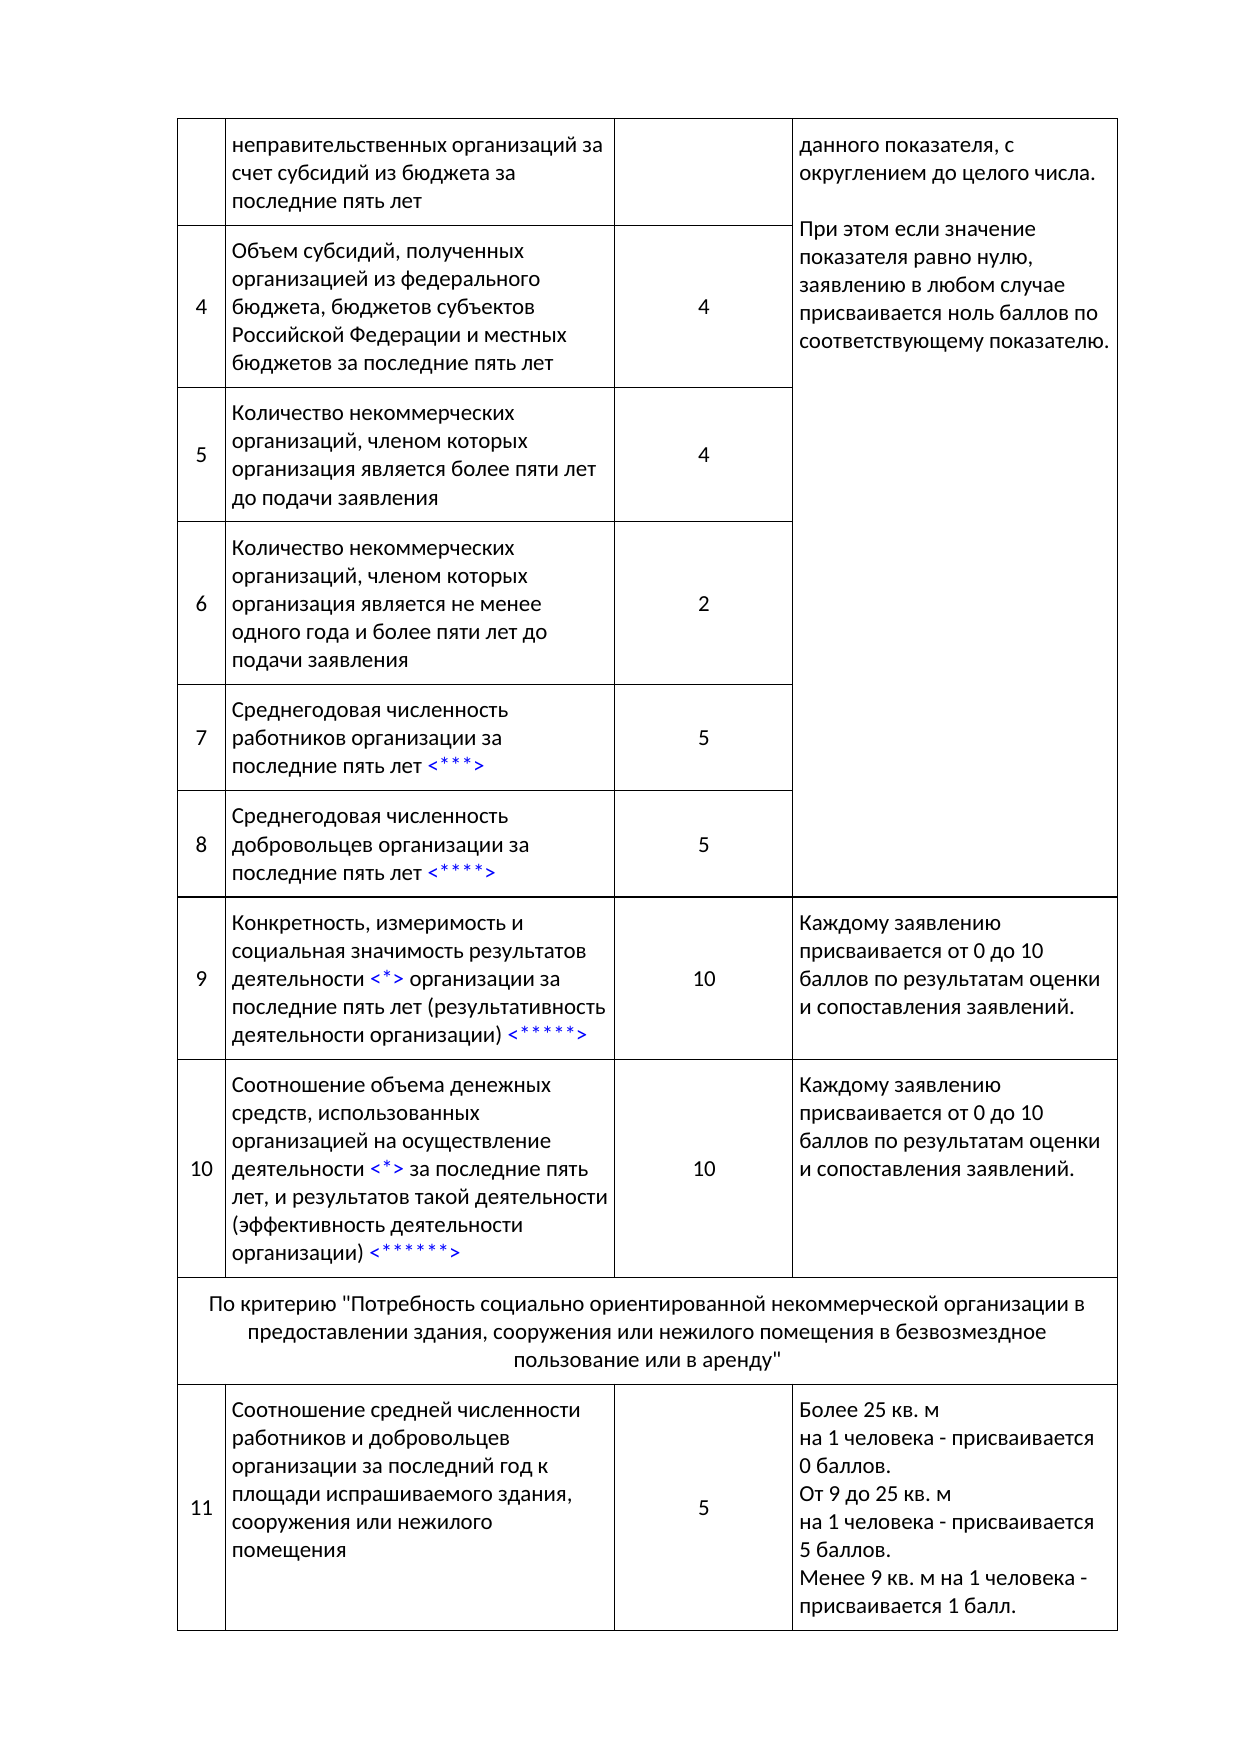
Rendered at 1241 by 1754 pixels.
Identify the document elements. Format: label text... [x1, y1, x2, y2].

table_cell Количество некоммерческих организаций, членом которых организация является не менее одного года и более пяти лет до подачи заявления [226, 522, 614, 684]
table_cell 11 [178, 1385, 225, 1630]
table_cell 10 [178, 1060, 225, 1277]
table_cell 5 [615, 791, 792, 896]
table_cell 5 [615, 1385, 792, 1630]
table_cell Соотношение средней численности работников и добровольцев организации за последний год к площади испрашиваемого здания, сооружения или нежилого помещения [226, 1385, 614, 1630]
table_cell По критерию "Потребность социально ориентированной некоммерческой организации в предоставлении здания, сооружения или нежилого помещения в безвозмездное пользование или в аренду" [178, 1278, 1117, 1383]
table_cell 8 [178, 791, 225, 896]
table_cell 3 [178, 119, 225, 224]
table_cell Каждому заявлению присваивается от 0 до 10 баллов по результатам оценки и сопоставления заявлений. [793, 1060, 1117, 1277]
table_cell Каждому заявлению присваивается от 0 до 10 баллов по результатам оценки и сопоставления заявлений. [793, 898, 1117, 1059]
table_cell Соотношение объема денежных средств, использованных организацией на осуществление деятельности <*> за последние пять лет, и результатов такой деятельности (эффективность деятельности организации) <******> [226, 1060, 614, 1277]
table_cell 10 [615, 898, 792, 1059]
table_cell Среднегодовая численность добровольцев организации за последние пять лет <****> [226, 791, 614, 896]
table_cell Количество некоммерческих организаций, членом которых организация является более пяти лет до подачи заявления [226, 388, 614, 521]
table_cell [226, 119, 614, 224]
table_cell 6 [178, 522, 225, 684]
table_cell 10 [615, 1060, 792, 1277]
table_cell 4 [615, 388, 792, 521]
table_cell Среднегодовая численность работников организации за последние пять лет <***> [226, 685, 614, 790]
table_cell Конкретность, измеримость и социальная значимость результатов деятельности <*> организации за последние пять лет (результативность деятельности организации) <*****> [226, 898, 614, 1059]
table_cell 9 [178, 898, 225, 1059]
table_cell Объем субсидий, полученных организацией из федерального бюджета, бюджетов субъектов Российской Федерации и местных бюджетов за последние пять лет [226, 226, 614, 387]
table_cell 4 [178, 226, 225, 387]
table_cell Более 25 кв. м на 1 человека - присваивается 0 баллов. От 9 до 25 кв. м на 1 человека - присваивается 5 баллов. Менее 9 кв. м на 1 человека - присваивается 1 балл. [793, 1385, 1117, 1630]
table_cell 4 [615, 226, 792, 387]
table_cell 4 [615, 119, 792, 224]
table_cell 5 [178, 388, 225, 521]
table_cell 2 [615, 522, 792, 684]
table_cell 7 [178, 685, 225, 790]
table_cell 5 [615, 685, 792, 790]
